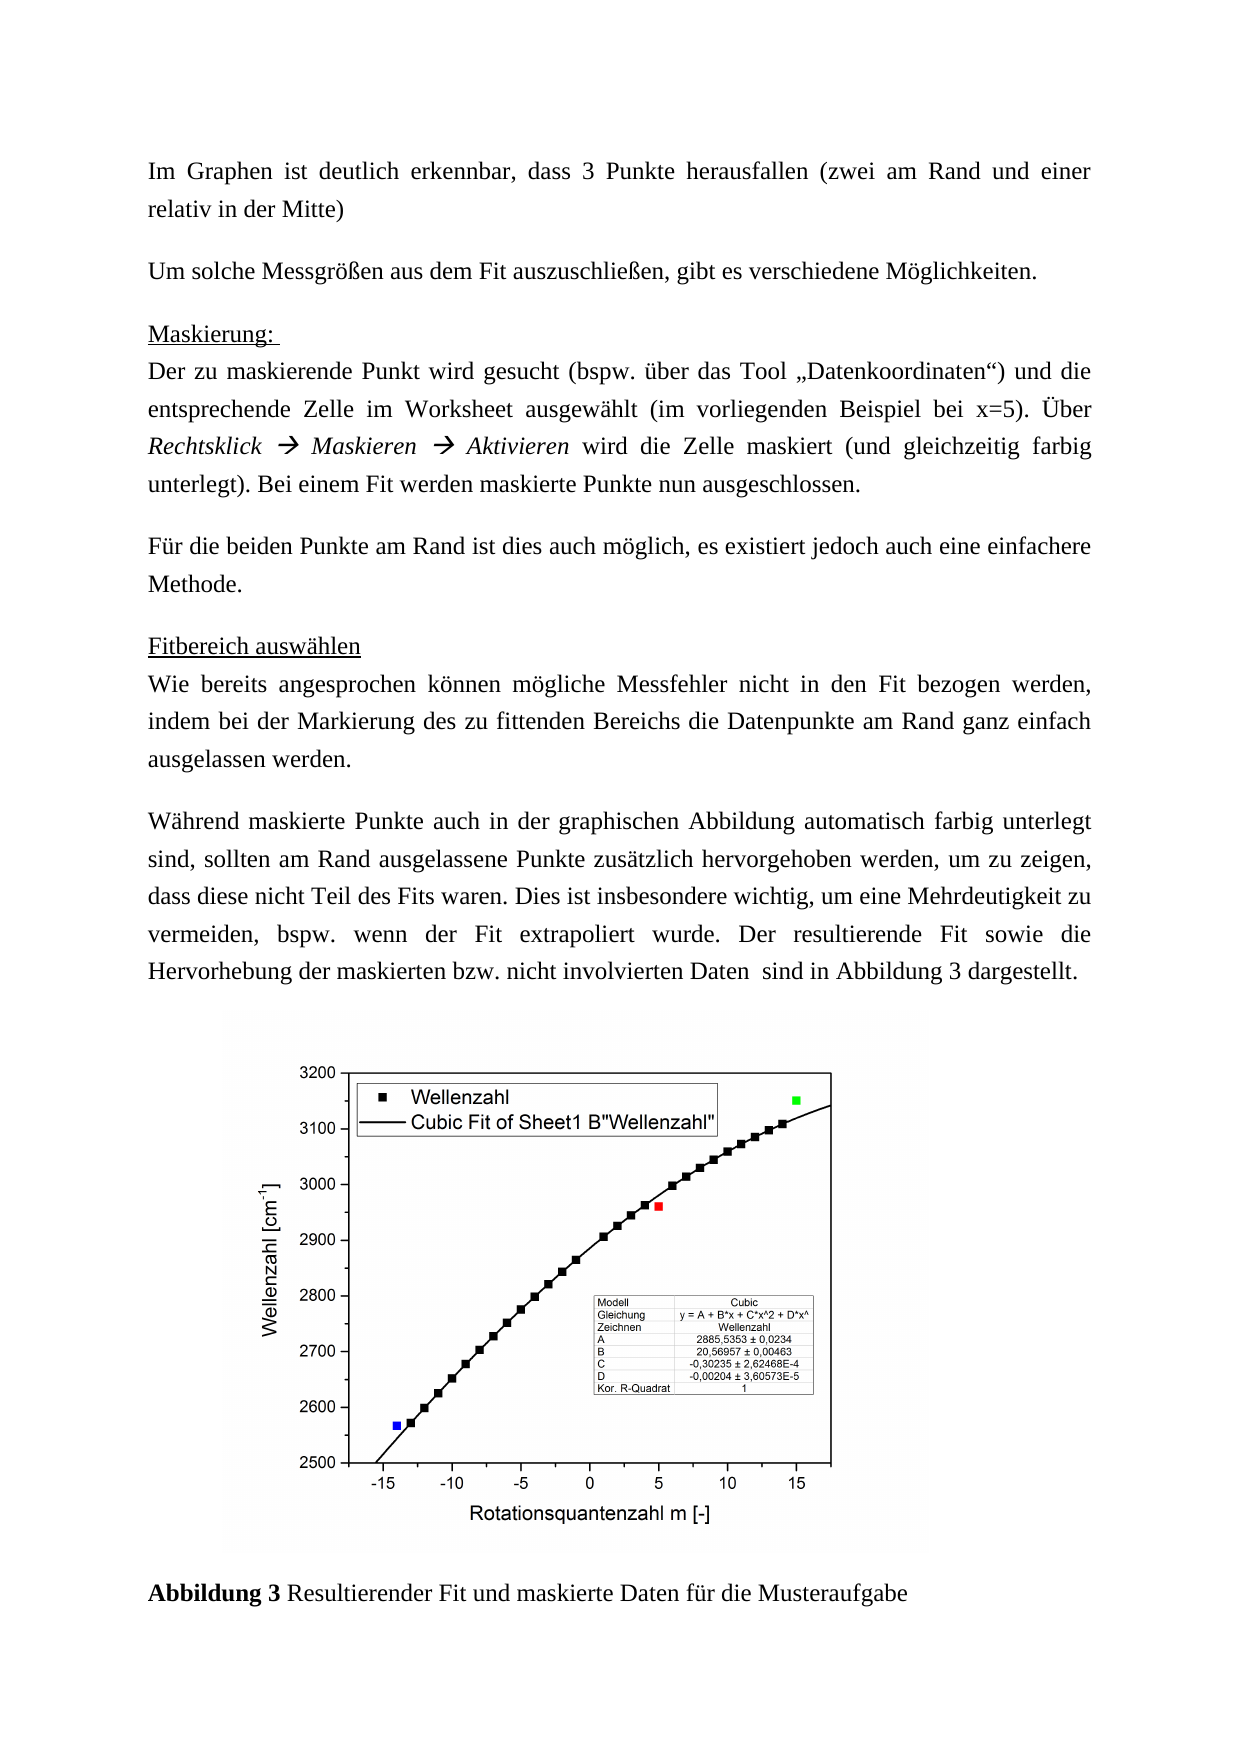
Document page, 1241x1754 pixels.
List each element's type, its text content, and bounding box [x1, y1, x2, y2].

text Im Graphen ist deutlich erkennbar, dass 3 Punkte herausfallen (zwei am Rand und einer relativ in der Mitte) [148, 148, 1093, 223]
subtitle Fitbereich auswählen [148, 623, 1093, 660]
text Wie bereits angesprochen können mögliche Messfehler nicht in den Fit bezogen werden, indem bei der Markierung des zu fittenden Bereichs die Datenpunkte am Rand ganz einfach ausgelassen werden. [148, 660, 1093, 773]
subtitle Maskierung: [148, 310, 1093, 348]
text Während maskierte Punkte auch in der graphischen Abbildung automatisch farbig unterlegt sind, sollten am Rand ausgelassene Punkte zusätzlich hervorgehoben werden, um zu zeigen, dass diese nicht Teil des Fits waren. Dies ist insbesondere wichtig, um eine Mehrdeutigkeit zu vermeiden, bspw. wenn der Fit extrapoliert wurde. Der resultierende Fit sowie die Hervorhebung der maskierten bzw. nicht involvierten Daten sind in Abbildung 3 dargestellt. [148, 798, 1093, 985]
text Um solche Messgrößen aus dem Fit auszuschließen, gibt es verschiedene Möglichkeiten. [148, 248, 1093, 285]
text Für die beiden Punkte am Rand ist dies auch möglich, es existiert jedoch auch eine einfachere Methode. [148, 523, 1093, 598]
picture [222, 1010, 929, 1553]
text Der zu maskierende Punkt wird gesucht (bspw. über das Tool „Datenkoordinaten“) und die entsprechende Zelle im Worksheet ausgewählt (im vorliegenden Beispiel bei x=5). Über Rechtsklick Maskieren Aktivieren wird die Zelle maskiert (und gleichzeitig farbig unterlegt). Bei einem Fit werden maskierte Punkte nun ausgeschlossen. [148, 348, 1093, 498]
